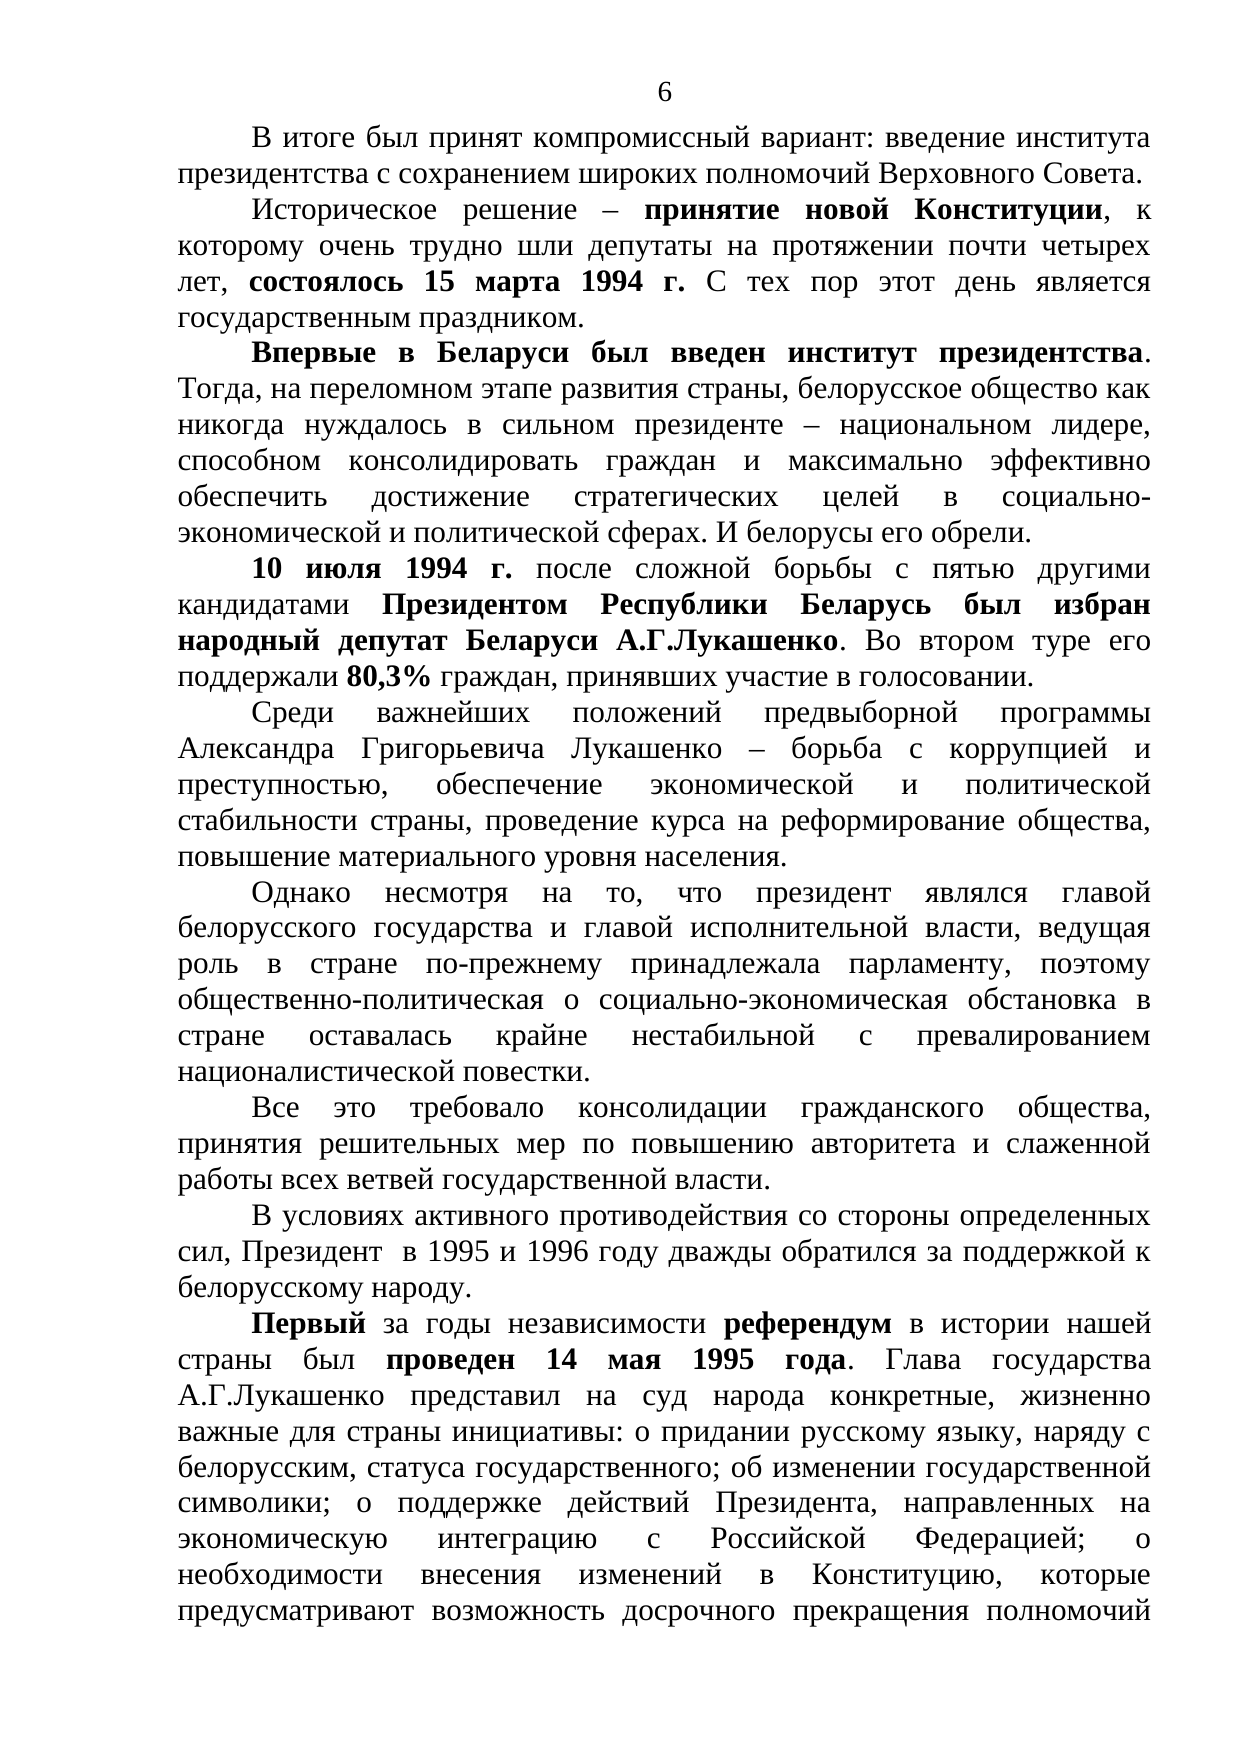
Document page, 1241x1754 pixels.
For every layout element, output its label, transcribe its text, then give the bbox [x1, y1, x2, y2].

text Среди важнейших положений предвыборной программы Александра Григорьевича Лукашенко – борьба с коррупцией и преступностью, обеспечение экономической и политической стабильности страны, проведение курса на реформирование общества, повышение материального уровня населения. [177, 693, 1152, 873]
text 10 июля 1994 г. после сложной борьбы с пятью другими кандидатами Президентом Республики Беларусь был избран народный депутат Беларуси А.Г.Лукашенко. Во втором туре его поддержали 80,3% граждан, принявших участие в голосовании. [177, 549, 1152, 693]
text Все это требовало консолидации гражданского общества, принятия решительных мер по повышению авторитета и слаженной работы всех ветвей государственной власти. [177, 1088, 1152, 1196]
text Впервые в Беларуси был введен институт президентства. Тогда, на переломном этапе развития страны, белорусское общество как никогда нуждалось в сильном президенте – национальном лидере, способном консолидировать граждан и максимально эффективно обеспечить достижение стратегических целей в социально-экономической и политической сферах. И белорусы его обрели. [177, 334, 1152, 549]
text Историческое решение – принятие новой Конституции, к которому очень трудно шли депутаты на протяжении почти четырех лет, состоялось 15 марта 1994 г. С тех пор этот день является государственным праздником. [177, 190, 1152, 334]
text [177, 1304, 1152, 1627]
text Однако несмотря на то, что президент являлся главой белорусского государства и главой исполнительной власти, ведущая роль в стране по-прежнему принадлежала парламенту, поэтому общественно-политическая о социально-экономическая обстановка в стране оставалась крайне нестабильной с превалированием националистической повестки. [177, 873, 1152, 1088]
text В условиях активного противодействия со стороны определенных сил, Президент в 1995 и 1996 году дважды обратился за поддержкой к белорусскому народу. [177, 1196, 1152, 1304]
text В итоге был принят компромиссный вариант: введение института президентства с сохранением широких полномочий Верховного Совета. [177, 118, 1152, 190]
